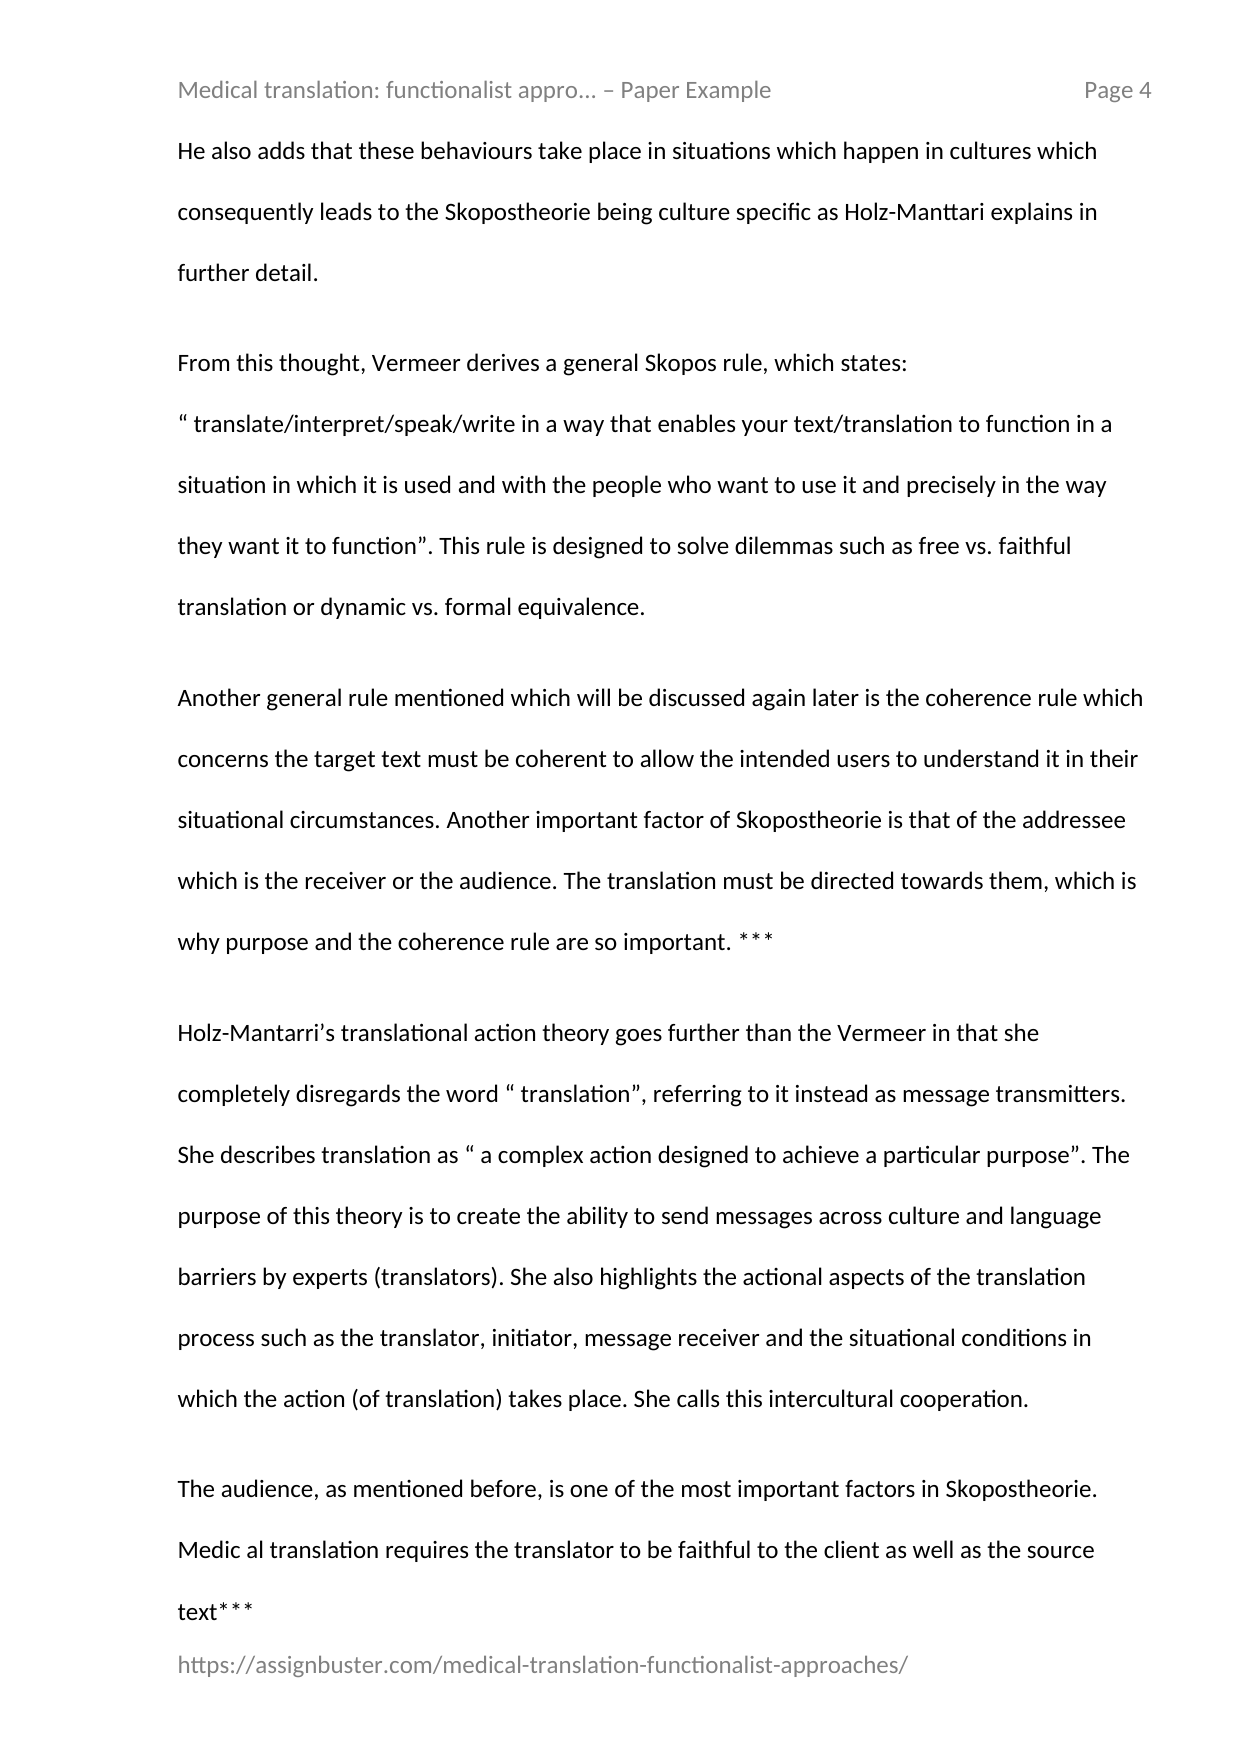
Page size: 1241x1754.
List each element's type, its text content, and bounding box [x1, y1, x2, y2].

text He also adds that these behaviours take place in situations which happen in cultures which consequently leads to the Skopostheorie being culture specific as Holz-Manttari explains in further detail. [177, 135, 1152, 287]
text The audience, as mentioned before, is one of the most important factors in Skopostheorie. Medic al translation requires the translator to be faithful to the client as well as the source text*** [177, 1473, 1152, 1626]
text Holz-Mantarri’s translational action theory goes further than the Vermeer in that she completely disregards the word “ translation”, referring to it instead as message transmitters. She describes translation as “ a complex action designed to achieve a particular purpose”. The purpose of this theory is to create the ability to send messages across culture and language barriers by experts (translators). She also highlights the actional aspects of the translation process such as the translator, initiator, message receiver and the situational conditions in which the action (of translation) takes place. She calls this intercultural cooperation. [177, 1017, 1152, 1413]
text Another general rule mentioned which will be discussed again later is the coherence rule which concerns the target text must be coherent to allow the intended users to understand it in their situational circumstances. Another important factor of Skopostheorie is that of the addressee which is the receiver or the audience. The translation must be directed towards them, which is why purpose and the coherence rule are so important. *** [177, 682, 1152, 957]
text From this thought, Vermeer derives a general Skopos rule, which states: “ translate/interpret/speak/write in a way that enables your text/translation to function in a situation in which it is used and with the people who want to use it and precisely in the way they want it to function”. This rule is designed to solve dilemmas such as free vs. faithful translation or dynamic vs. formal equivalence. [177, 347, 1152, 622]
